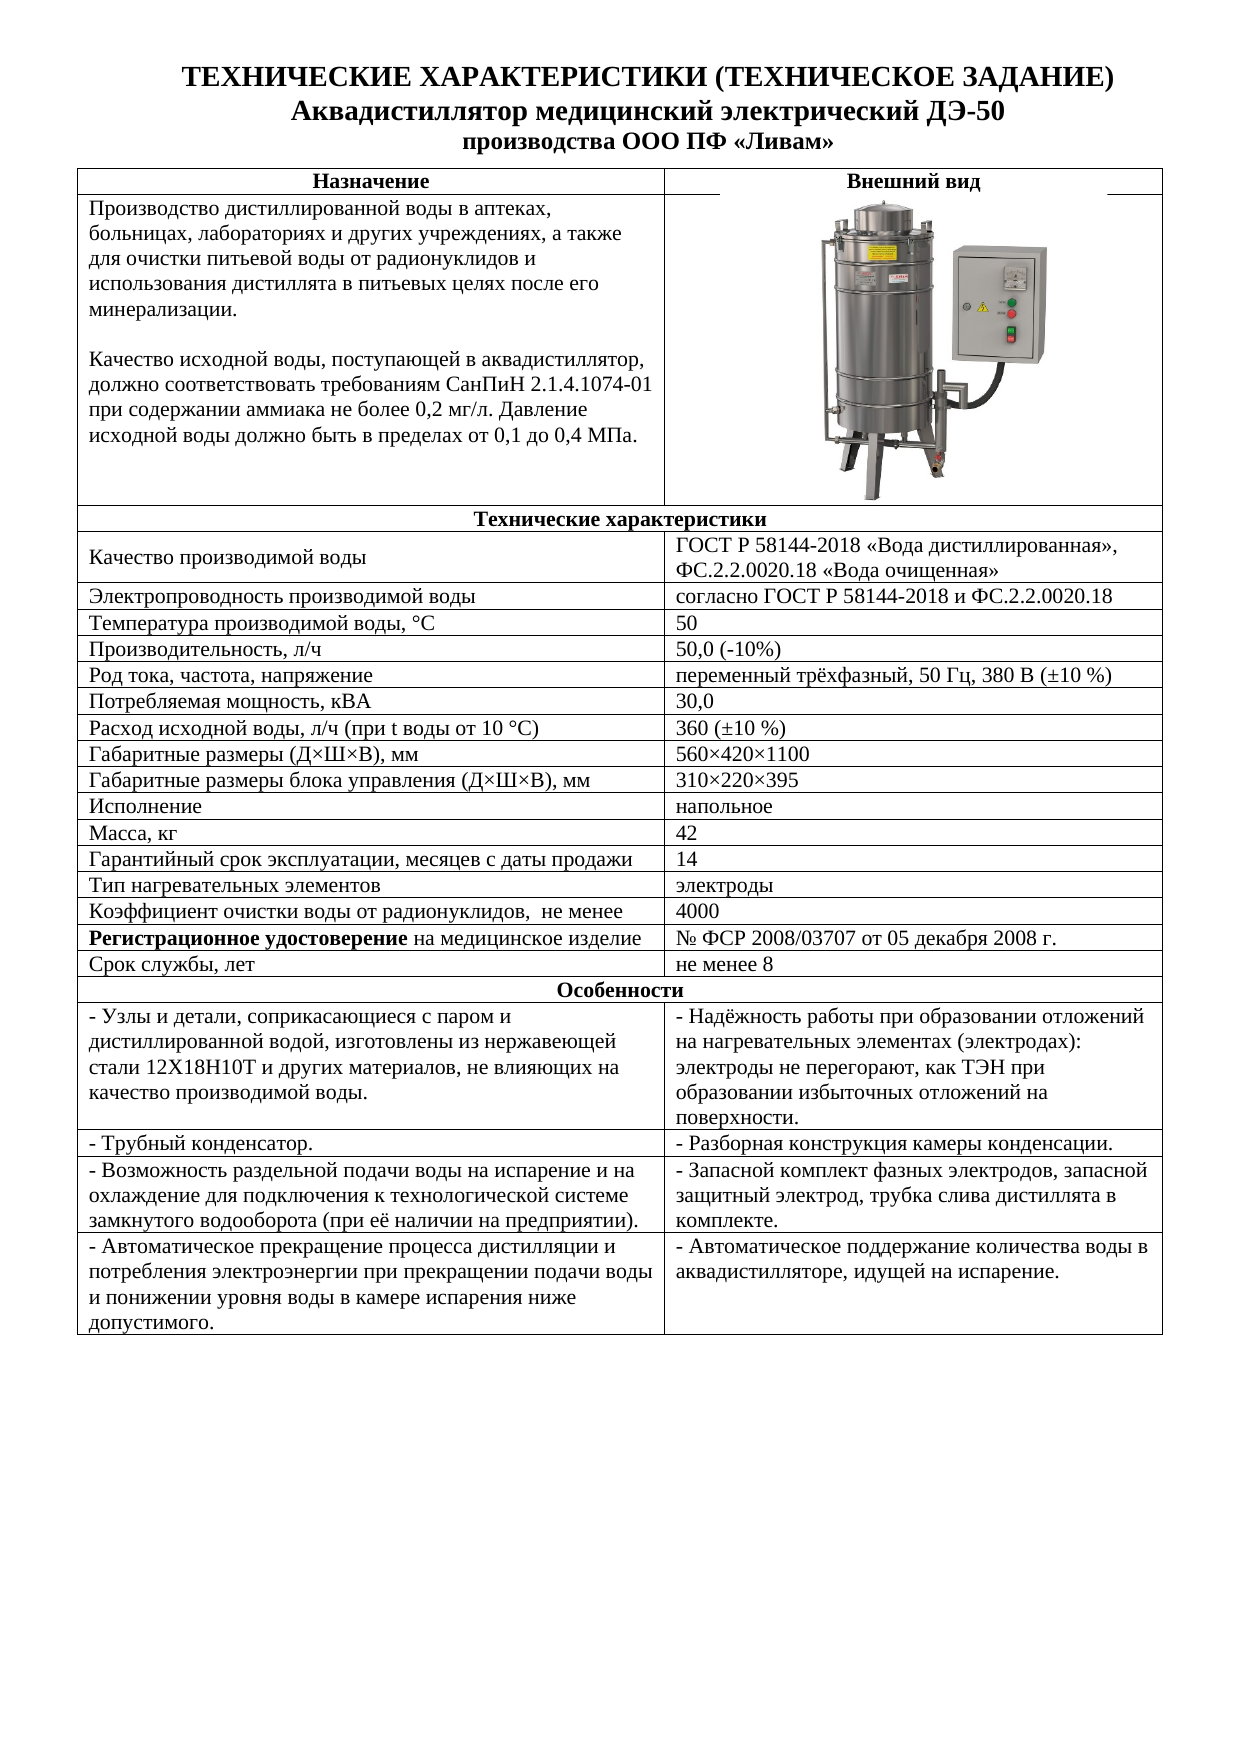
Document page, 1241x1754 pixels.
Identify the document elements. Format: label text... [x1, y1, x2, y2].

table_cell Коэффициент очистки воды от радионуклидов, не менее [78, 898, 664, 923]
table_cell 14 [665, 846, 1162, 871]
table_cell 30,0 [665, 688, 1162, 713]
table_cell 310×220×395 [665, 767, 1162, 792]
text Аквадистиллятор медицинский электрический ДЭ-50 [59, 93, 1181, 126]
table_cell Масса, кг [78, 820, 664, 845]
table_cell Гарантийный срок эксплуатации, месяцев с даты продажи [78, 846, 664, 871]
table_cell 360 (±10 %) [665, 715, 1162, 740]
table_cell Срок службы, лет [78, 951, 664, 976]
table_cell Расход исходной воды, л/ч (при t воды от 10 °С) [78, 715, 664, 740]
table_cell переменный трёхфазный, 50 Гц, 380 В (±10 %) [665, 662, 1162, 687]
table_cell 42 [665, 820, 1162, 845]
table_cell - Трубный конденсатор. [78, 1130, 664, 1156]
table_cell Качество производимой воды [78, 532, 664, 582]
table_cell - Разборная конструкция камеры конденсации. [665, 1130, 1162, 1156]
table_cell Потребляемая мощность, кВА [78, 688, 664, 713]
text производства ООО ПФ «Ливам» [59, 126, 1181, 155]
table_cell - Узлы и детали, соприкасающиеся с паром и дистиллированной водой, изготовлены из нержавеющей стали 12Х18Н10Т и других материалов, не влияющих на качество производимой воды. [78, 1003, 664, 1129]
text Технические характеристики (техническое задание) [59, 59, 1181, 93]
table_cell Производительность, л/ч [78, 636, 664, 661]
table_header Внешний вид [665, 169, 1162, 194]
picture [720, 194, 1108, 505]
table_cell [665, 195, 720, 504]
table_cell № ФСР 2008/03707 от 05 декабря 2008 г. [665, 925, 1162, 950]
table_cell - Автоматическое поддержание количества воды в аквадистилляторе, идущей на испарение. [665, 1233, 1162, 1334]
table_cell Технические характеристики [78, 506, 1162, 531]
table_cell согласно ГОСТ Р 58144-2018 и ФС.2.2.0020.18 [665, 583, 1162, 608]
table_cell Исполнение [78, 793, 664, 818]
table_cell 560×420×1100 [665, 741, 1162, 766]
table_cell напольное [665, 793, 1162, 818]
table_header Назначение [78, 169, 664, 194]
table_cell Электропроводность производимой воды [78, 583, 664, 608]
table_cell Производство дистиллированной воды в аптеках, больницах, лабораториях и других учреждениях, а также для очистки питьевой воды от радионуклидов и использования дистиллята в питьевых целях после его минерализации. Качество исходной воды, поступающей в аквадистиллятор, должно соответствовать требованиям СанПиН 2.1.4.1074-01 при содержании аммиака не более 0,2 мг/л. Давление исходной воды должно быть в пределах от 0,1 до 0,4 МПа. [78, 195, 664, 504]
table_cell не менее 8 [665, 951, 1162, 976]
table_cell Тип нагревательных элементов [78, 872, 664, 897]
table_cell 50,0 (-10%) [665, 636, 1162, 661]
table_cell 50 [665, 610, 1162, 635]
table_cell Габаритные размеры (Д×Ш×В), мм [78, 741, 664, 766]
table_cell [1108, 195, 1162, 504]
table_cell - Запасной комплект фазных электродов, запасной защитный электрод, трубка слива дистиллята в комплекте. [665, 1157, 1162, 1232]
table_cell Род тока, частота, напряжение [78, 662, 664, 687]
table_cell 4000 [665, 898, 1162, 923]
table_cell Регистрационное удостоверение на медицинское изделие [78, 925, 664, 950]
table_cell - Автоматическое прекращение процесса дистилляции и потребления электроэнергии при прекращении подачи воды и понижении уровня воды в камере испарения ниже допустимого. [78, 1233, 664, 1334]
table_cell - Надёжность работы при образовании отложений на нагревательных элементах (электродах): электроды не перегорают, как ТЭН при образовании избыточных отложений на поверхности. [665, 1003, 1162, 1129]
table_cell - Возможность раздельной подачи воды на испарение и на охлаждение для подключения к технологической системе замкнутого водооборота (при её наличии на предприятии). [78, 1157, 664, 1232]
table_cell Температура производимой воды, °С [78, 610, 664, 635]
table_cell Габаритные размеры блока управления (Д×Ш×В), мм [78, 767, 664, 792]
table_cell ГОСТ Р 58144-2018 «Вода дистиллированная», ФС.2.2.0020.18 «Вода очищенная» [665, 532, 1162, 582]
table_cell Особенности [78, 977, 1162, 1002]
table_cell электроды [665, 872, 1162, 897]
